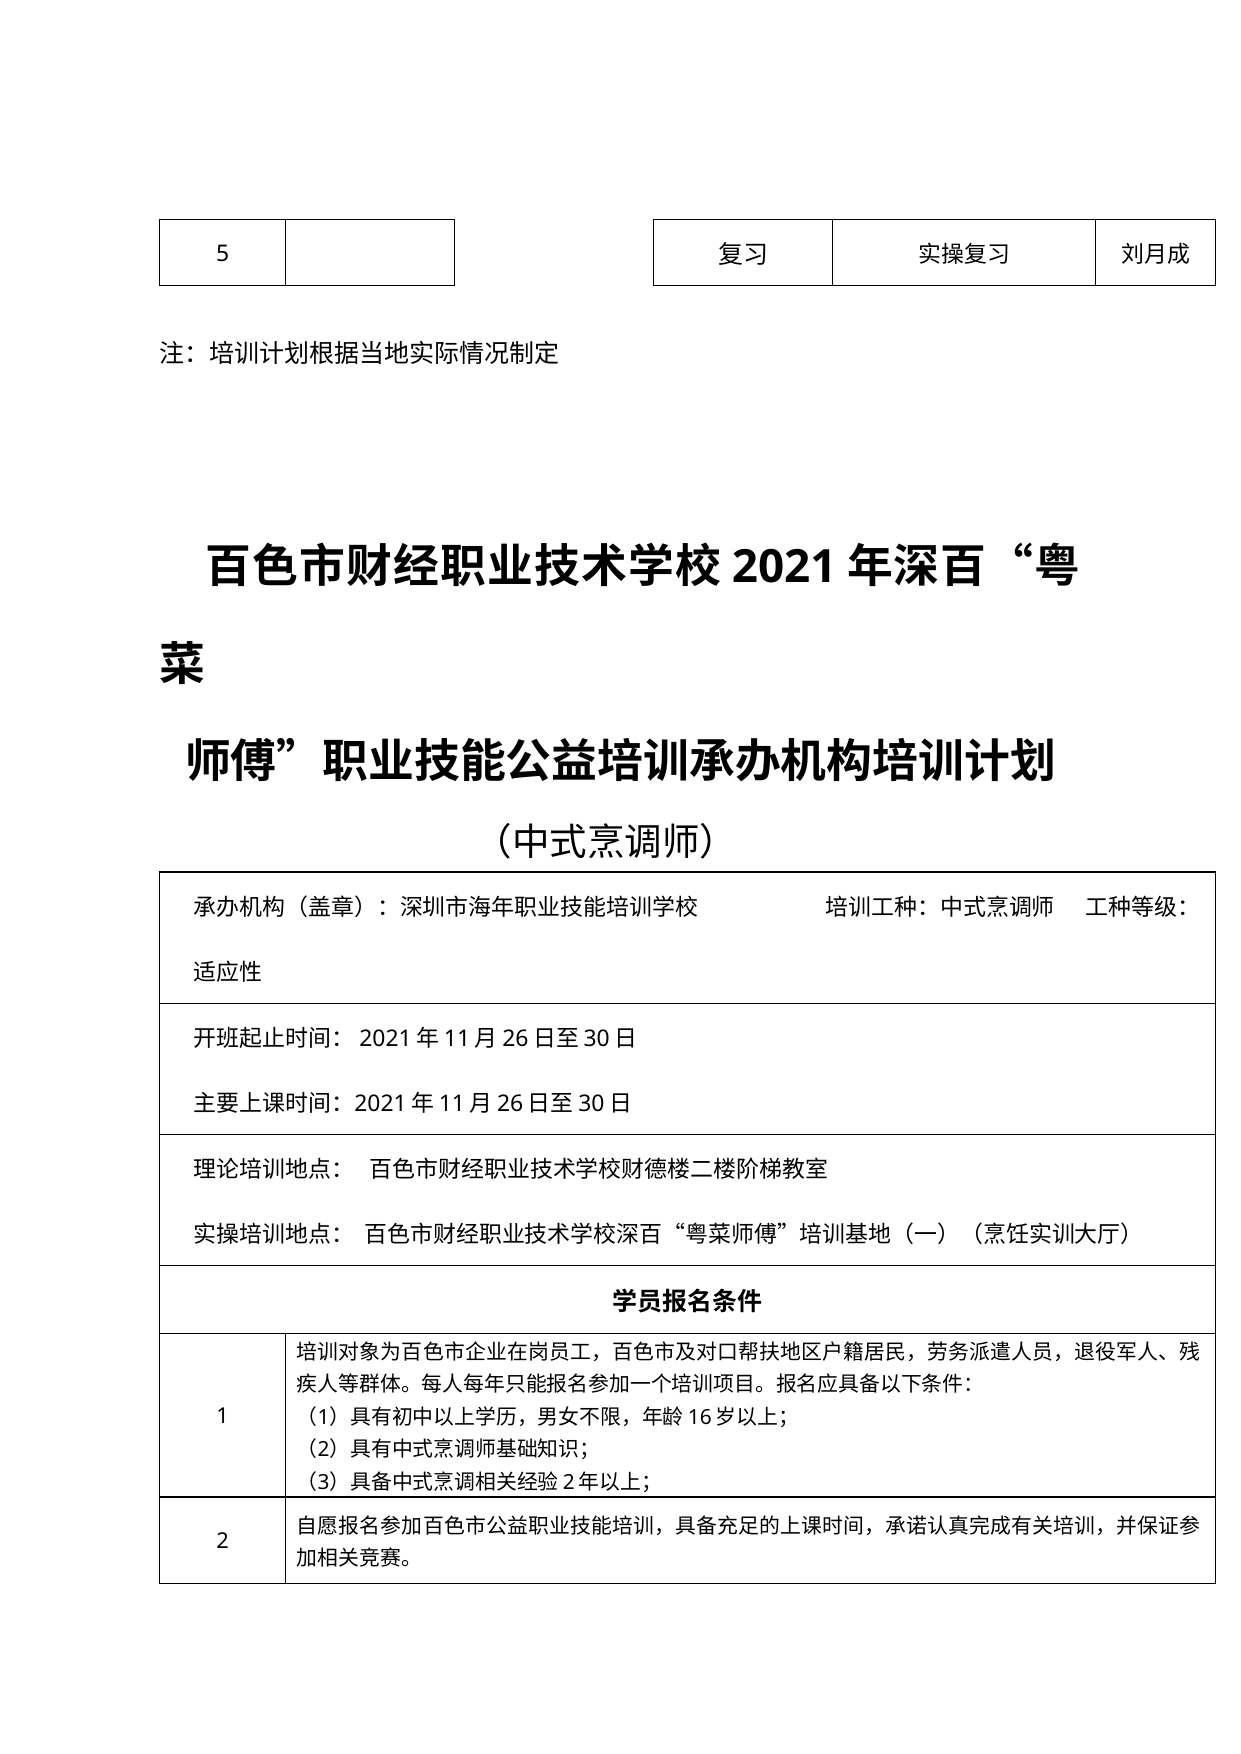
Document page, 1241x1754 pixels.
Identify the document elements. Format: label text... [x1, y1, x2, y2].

table_cell 培训对象为百色市企业在岗员工，百色市及对口帮扶地区户籍居民，劳务派遣人员，退役军人、残疾人等群体。每人每年只能报名参加一个培训项目。报名应具备以下条件： （1）具有初中以上学历，男女不限，年龄16岁以上； （2）具有中式烹调师基础知识； （3）具备中式烹调相关经验2年以上； [286, 1334, 1215, 1496]
text （中式烹调师） [159, 806, 1081, 871]
table_cell 实操复习 [833, 220, 1095, 285]
table_cell 1 [160, 1334, 285, 1496]
table_cell 开班起止时间： 2021年11月26日至30日 主要上课时间：2021年11月26日至30日 [160, 1004, 1215, 1133]
table_cell 理论培训地点： 百色市财经职业技术学校财德楼二楼阶梯教室 实操培训地点： 百色市财经职业技术学校深百“粤菜师傅”培训基地（一）（烹饪实训大厅） [160, 1135, 1215, 1264]
table_cell [286, 220, 454, 285]
table_cell 2 [160, 1498, 285, 1583]
table_cell 5 [160, 220, 285, 285]
table_cell 刘月成 [1096, 220, 1215, 285]
table_header 承办机构（盖章）：深圳市海年职业技能培训学校 培训工种：中式烹调师 工种等级：适应性 [160, 873, 1215, 1002]
text 百色市财经职业技术学校2021年深百“粤菜 [159, 514, 1081, 709]
table_cell 自愿报名参加百色市公益职业技能培训，具备充足的上课时间，承诺认真完成有关培训，并保证参加相关竞赛。 [286, 1498, 1215, 1583]
table_cell 复习 [654, 220, 832, 285]
table_cell 学员报名条件 [160, 1266, 1215, 1333]
text 师傅”职业技能公益培训承办机构培训计划 [159, 709, 1081, 806]
text 注：培训计划根据当地实际情况制定 [159, 319, 1081, 384]
